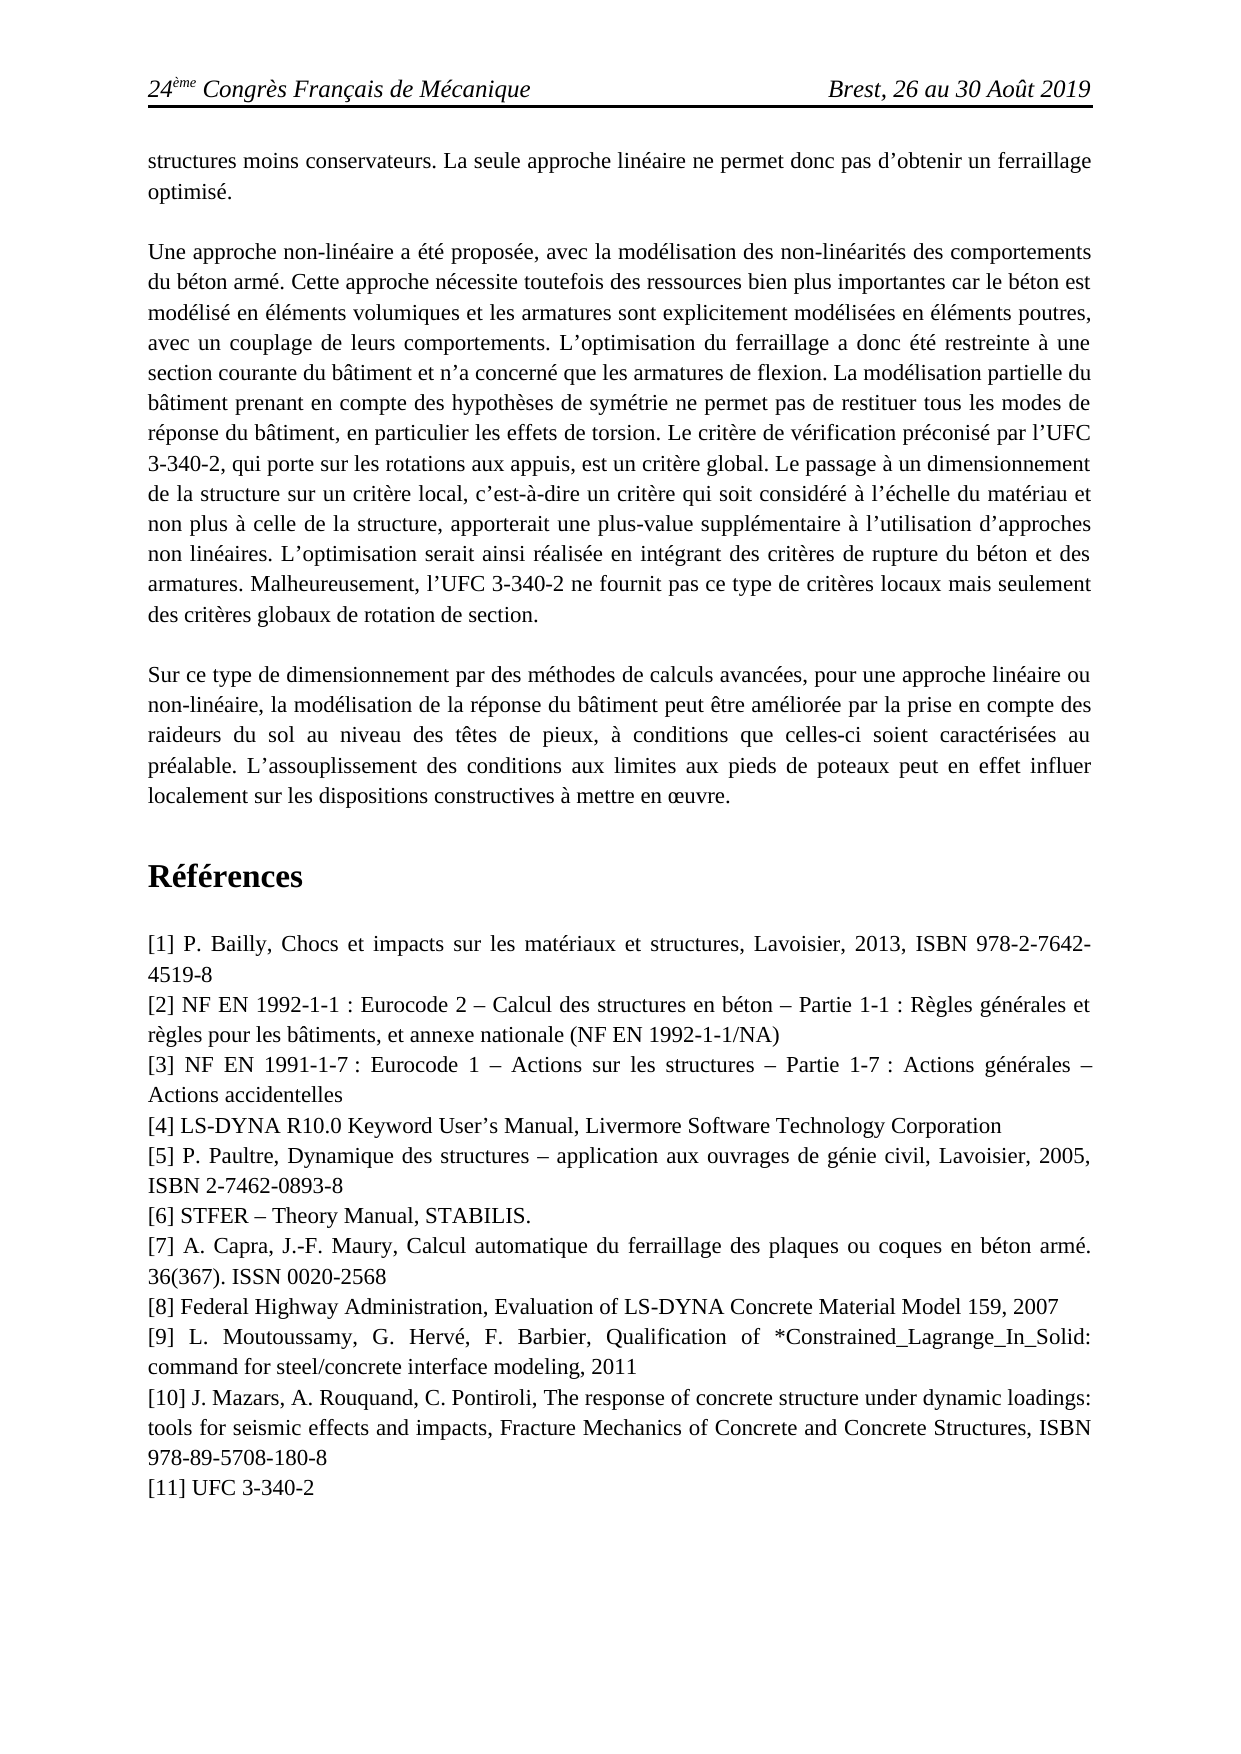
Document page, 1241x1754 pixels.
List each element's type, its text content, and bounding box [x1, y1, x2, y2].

text [7] A. Capra, J.-F. Maury, Calcul automatique du ferraillage des plaques ou coques en béton armé. 36(367). ISSN 0020-2568 [148, 1233, 1093, 1289]
text [10] J. Mazars, A. Rouquand, C. Pontiroli, The response of concrete structure under dynamic loadings: tools for seismic effects and impacts, Fracture Mechanics of Concrete and Concrete Structures, ISBN 978-89-5708-180-8 [148, 1384, 1093, 1470]
text Sur ce type de dimensionnement par des méthodes de calculs avancées, pour une approche linéaire ou non-linéaire, la modélisation de la réponse du bâtiment peut être améliorée par la prise en compte des raideurs du sol au niveau des têtes de pieux, à conditions que celles-ci soient caractérisées au préalable. L’assouplissement des conditions aux limites aux pieds de poteaux peut en effet influer localement sur les dispositions constructives à mettre en œuvre. [148, 661, 1093, 808]
text [2] NF EN 1992-1-1 : Eurocode 2 – Calcul des structures en béton – Partie 1-1 : Règles générales et règles pour les bâtiments, et annexe nationale (NF EN 1992-1-1/NA) [148, 991, 1093, 1047]
text [1] P. Bailly, Chocs et impacts sur les matériaux et structures, Lavoisier, 2013, ISBN 978-2-7642-4519-8 [148, 900, 1093, 987]
text [8] Federal Highway Administration, Evaluation of LS-DYNA Concrete Material Model 159, 2007 [148, 1293, 1093, 1319]
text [148, 148, 1093, 204]
text Une approche non-linéaire a été proposée, avec la modélisation des non-linéarités des comportements du béton armé. Cette approche nécessite toutefois des ressources bien plus importantes car le béton est modélisé en éléments volumiques et les armatures sont explicitement modélisées en éléments poutres, avec un couplage de leurs comportements. L’optimisation du ferraillage a donc été restreinte à une section courante du bâtiment et n’a concerné que les armatures de flexion. La modélisation partielle du bâtiment prenant en compte des hypothèses de symétrie ne permet pas de restituer tous les modes de réponse du bâtiment, en particulier les effets de torsion. Le critère de vérification préconisé par l’UFC 3-340-2, qui porte sur les rotations aux appuis, est un critère global. Le passage à un dimensionnement de la structure sur un critère local, c’est-à-dire un critère qui soit considéré à l’échelle du matériau et non plus à celle de la structure, apporterait une plus-value supplémentaire à l’utilisation d’approches non linéaires. L’optimisation serait ainsi réalisée en intégrant des critères de rupture du béton et des armatures. Malheureusement, l’UFC 3-340-2 ne fournit pas ce type de critères locaux mais seulement des critères globaux de rotation de section. [148, 238, 1093, 627]
text Références [148, 856, 1093, 894]
text [11] UFC 3-340-2 [148, 1474, 1093, 1501]
text [9] L. Moutoussamy, G. Hervé, F. Barbier, Qualification of *Constrained_Lagrange_In_Solid: command for steel/concrete interface modeling, 2011 [148, 1323, 1093, 1380]
text [5] P. Paultre, Dynamique des structures – application aux ouvrages de génie civil, Lavoisier, 2005, ISBN 2-7462-0893-8 [148, 1142, 1093, 1198]
text [6] STFER – Theory Manual, STABILIS. [148, 1202, 1093, 1229]
text [4] LS-DYNA R10.0 Keyword User’s Manual, Livermore Software Technology Corporation [148, 1112, 1093, 1138]
text [3] NF EN 1991-1-7 : Eurocode 1 – Actions sur les structures – Partie 1-7 : Actions générales – Actions accidentelles [148, 1051, 1093, 1108]
